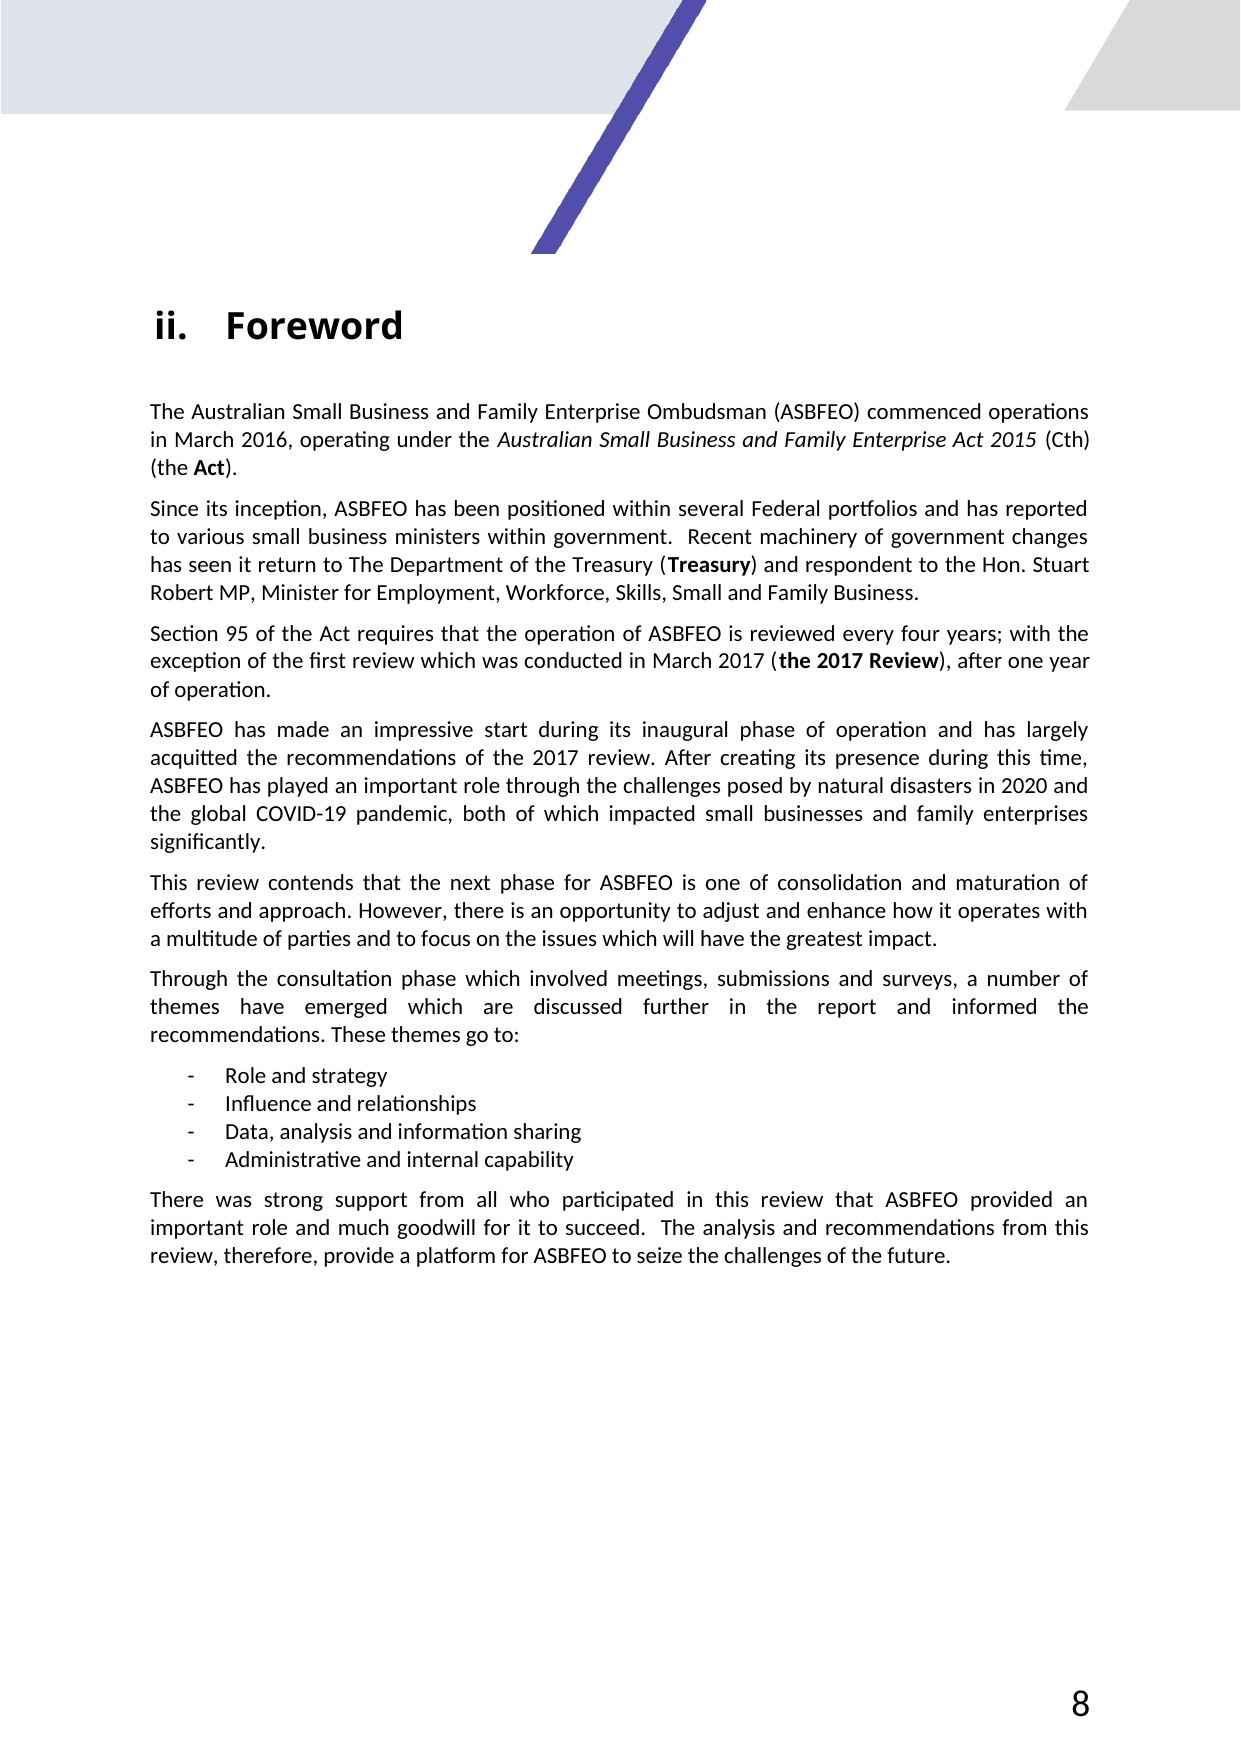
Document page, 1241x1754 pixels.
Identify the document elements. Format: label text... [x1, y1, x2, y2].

list Influence and relationships [187, 1089, 1090, 1117]
text The Australian Small Business and Family Enterprise Ombudsman (ASBFEO) commenced operations in March 2016, operating under the Australian Small Business and Family Enterprise Act 2015 (Cth) (the Act). [150, 397, 1090, 482]
list Role and strategy [187, 1061, 1090, 1089]
picture [0, 0, 711, 254]
text There was strong support from all who participated in this review that ASBFEO provided an important role and much goodwill for it to succeed. The analysis and recommendations from this review, therefore, provide a platform for ASBFEO to seize the challenges of the future. [150, 1186, 1090, 1269]
text Section 95 of the Act requires that the operation of ASBFEO is reviewed every four years; with the exception of the first review which was conducted in March 2017 (the 2017 Review), after one year of operation. [150, 619, 1090, 703]
subtitle Foreword [187, 299, 1090, 351]
list Data, analysis and information sharing [187, 1117, 1090, 1145]
list Administrative and internal capability [187, 1145, 1090, 1173]
text Since its inception, ASBFEO has been positioned within several Federal portfolios and has reported to various small business ministers within government. Recent machinery of government changes has seen it return to The Department of the Treasury (Treasury) and respondent to the Hon. Stuart Robert MP, Minister for Employment, Workforce, Skills, Small and Family Business. [150, 494, 1090, 606]
text Through the consultation phase which involved meetings, submissions and surveys, a number of themes have emerged which are discussed further in the report and informed the recommendations. These themes go to: [150, 964, 1090, 1048]
picture [1064, 0, 1241, 111]
text ASBFEO has made an impressive start during its inaugural phase of operation and has largely acquitted the recommendations of the 2017 review. After creating its presence during this time, ASBFEO has played an important role through the challenges posed by natural disasters in 2020 and the global COVID-19 pandemic, both of which impacted small businesses and family enterprises significantly. [150, 715, 1090, 855]
text This review contends that the next phase for ASBFEO is one of consolidation and maturation of efforts and approach. However, there is an opportunity to adjust and enhance how it operates with a multitude of parties and to focus on the issues which will have the greatest impact. [150, 868, 1090, 952]
